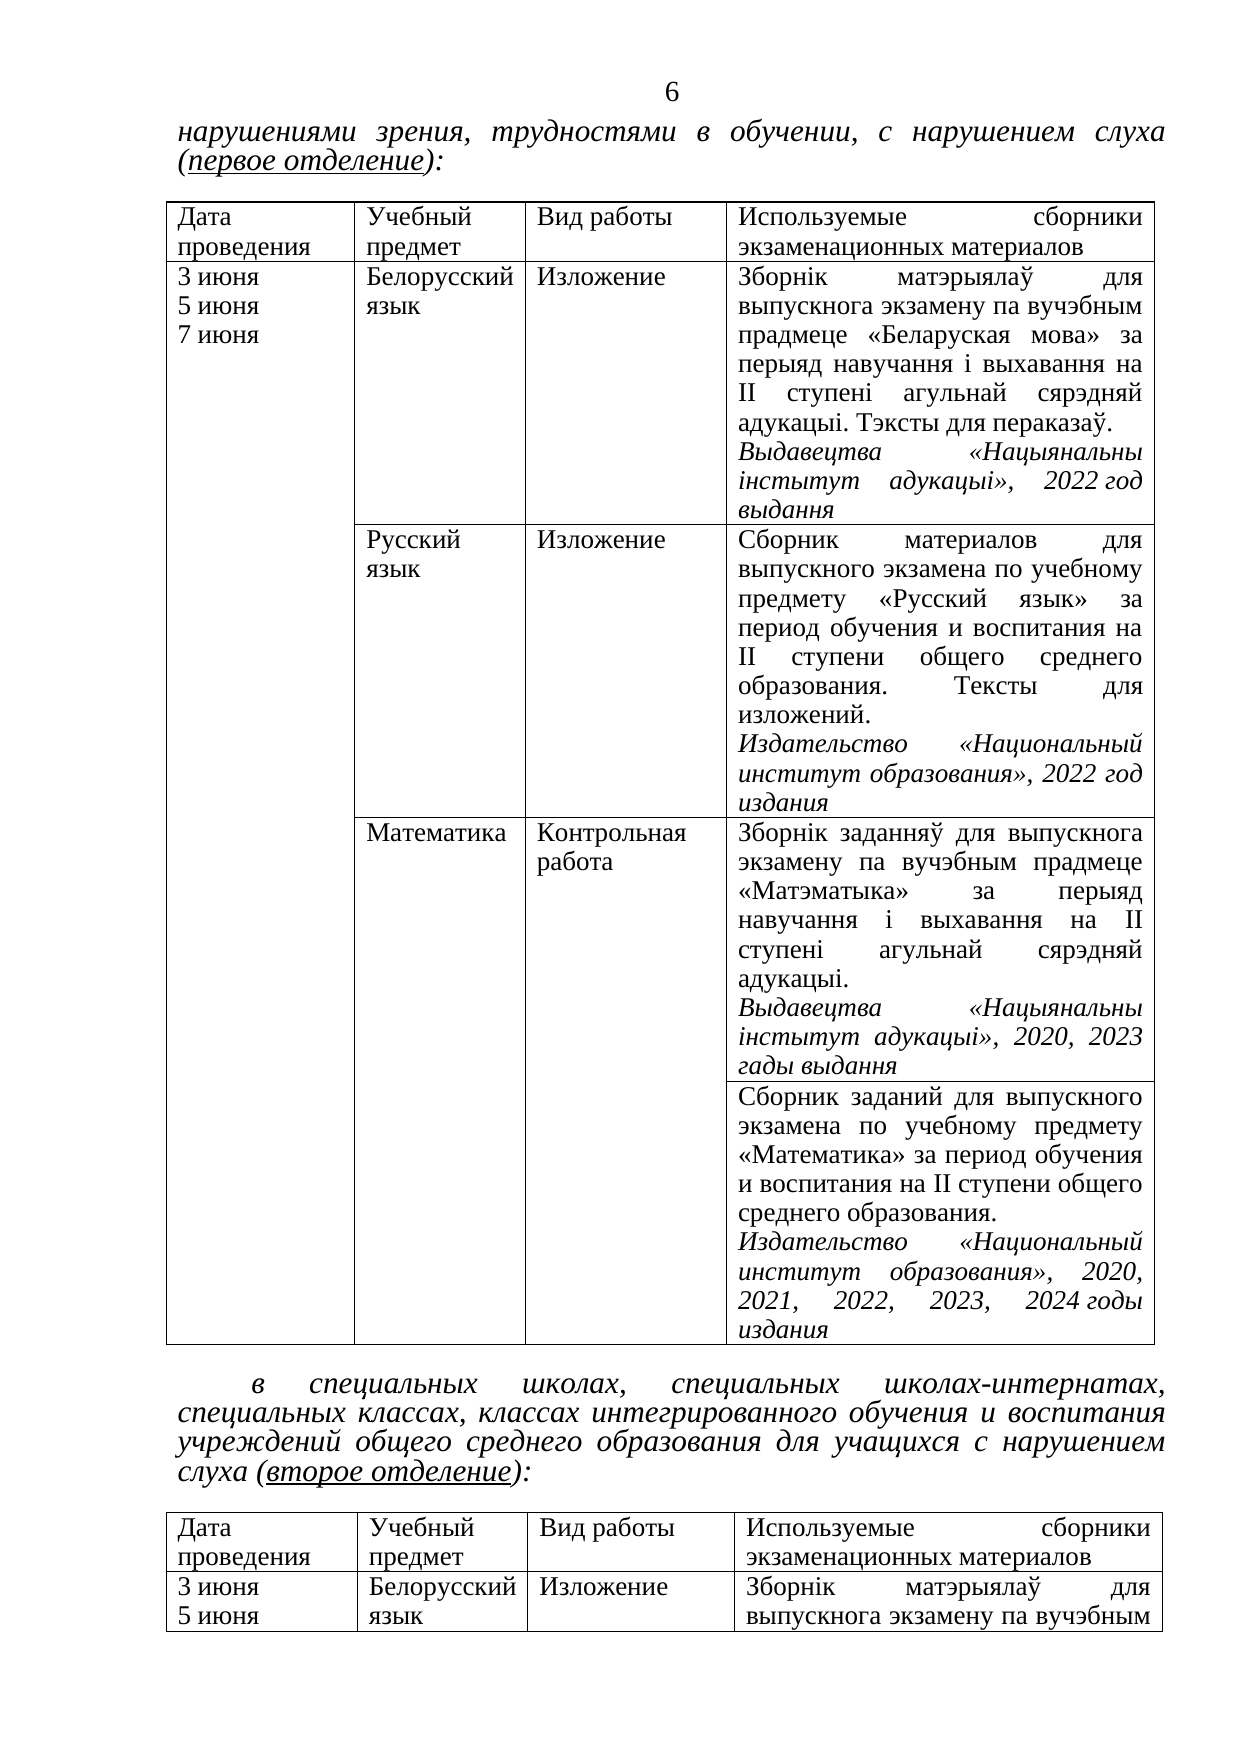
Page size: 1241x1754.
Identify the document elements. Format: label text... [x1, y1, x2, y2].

table_header Используемые сборники экзаменационных материалов [727, 203, 1154, 261]
table_cell Сборник материалов для выпускного экзамена по учебному предмету «Русский язык» за период обучения и воспитания на II ступени общего среднего образования. Тексты для изложений. Издательство «Национальный институт образования», 2022 год издания [727, 525, 1154, 817]
table_cell 3 июня 5 июня 7 июня [167, 262, 354, 1344]
table_header Дата проведения [167, 1513, 357, 1571]
table_cell 3 июня 5 июня [167, 1572, 357, 1631]
table_cell Сборник заданий для выпускного экзамена по учебному предмету «Математика» за период обучения и воспитания на II ступени общего среднего образования. Издательство «Национальный институт образования», 2020, 2021, 2022, 2023, 2024 годы издания [727, 1082, 1154, 1344]
table_cell Изложение [526, 262, 726, 524]
table_cell Контрольная работа [526, 818, 726, 1344]
table_header Учебный предмет [358, 1513, 527, 1571]
table_cell Зборнік матэрыялаў для выпускнога экзамену па вучэбным прадмеце «Беларуская мова» за перыяд навучання і выхавання на II ступені агульнай сярэдняй адукацыі. Тэксты для пераказаў. Выдавецтва «Нацыянальны інстытут адукацыі», 2022 год выдання [727, 262, 1154, 524]
table_cell Белорусский язык [355, 262, 525, 524]
table_header Вид работы [526, 203, 726, 261]
table_cell Изложение [528, 1572, 734, 1631]
table_header Учебный предмет [355, 203, 525, 261]
table_cell Русский язык [355, 525, 525, 817]
table_cell Изложение [526, 525, 726, 817]
table_header Дата проведения [167, 203, 354, 261]
table_cell Зборнік заданняў для выпускнога экзамену па вучэбным прадмеце «Матэматыка» за перыяд навучання і выхавання на II ступені агульнай сярэдняй адукацыі. Выдавецтва «Нацыянальны інстытут адукацыі», 2020, 2023 гады выдання [727, 818, 1154, 1081]
text в специальных школах, специальных школах-интернатах, специальных классах, классах интегрированного обучения и воспитания учреждений общего среднего образования для учащихся с нарушением слуха (второе отделение): [177, 1370, 1166, 1487]
table_cell Белорусский язык [358, 1572, 527, 1631]
table_header Вид работы [528, 1513, 734, 1571]
table_cell Математика [355, 818, 525, 1344]
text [177, 118, 1166, 176]
table_header Используемые сборники экзаменационных материалов [735, 1513, 1162, 1571]
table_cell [735, 1572, 1162, 1631]
